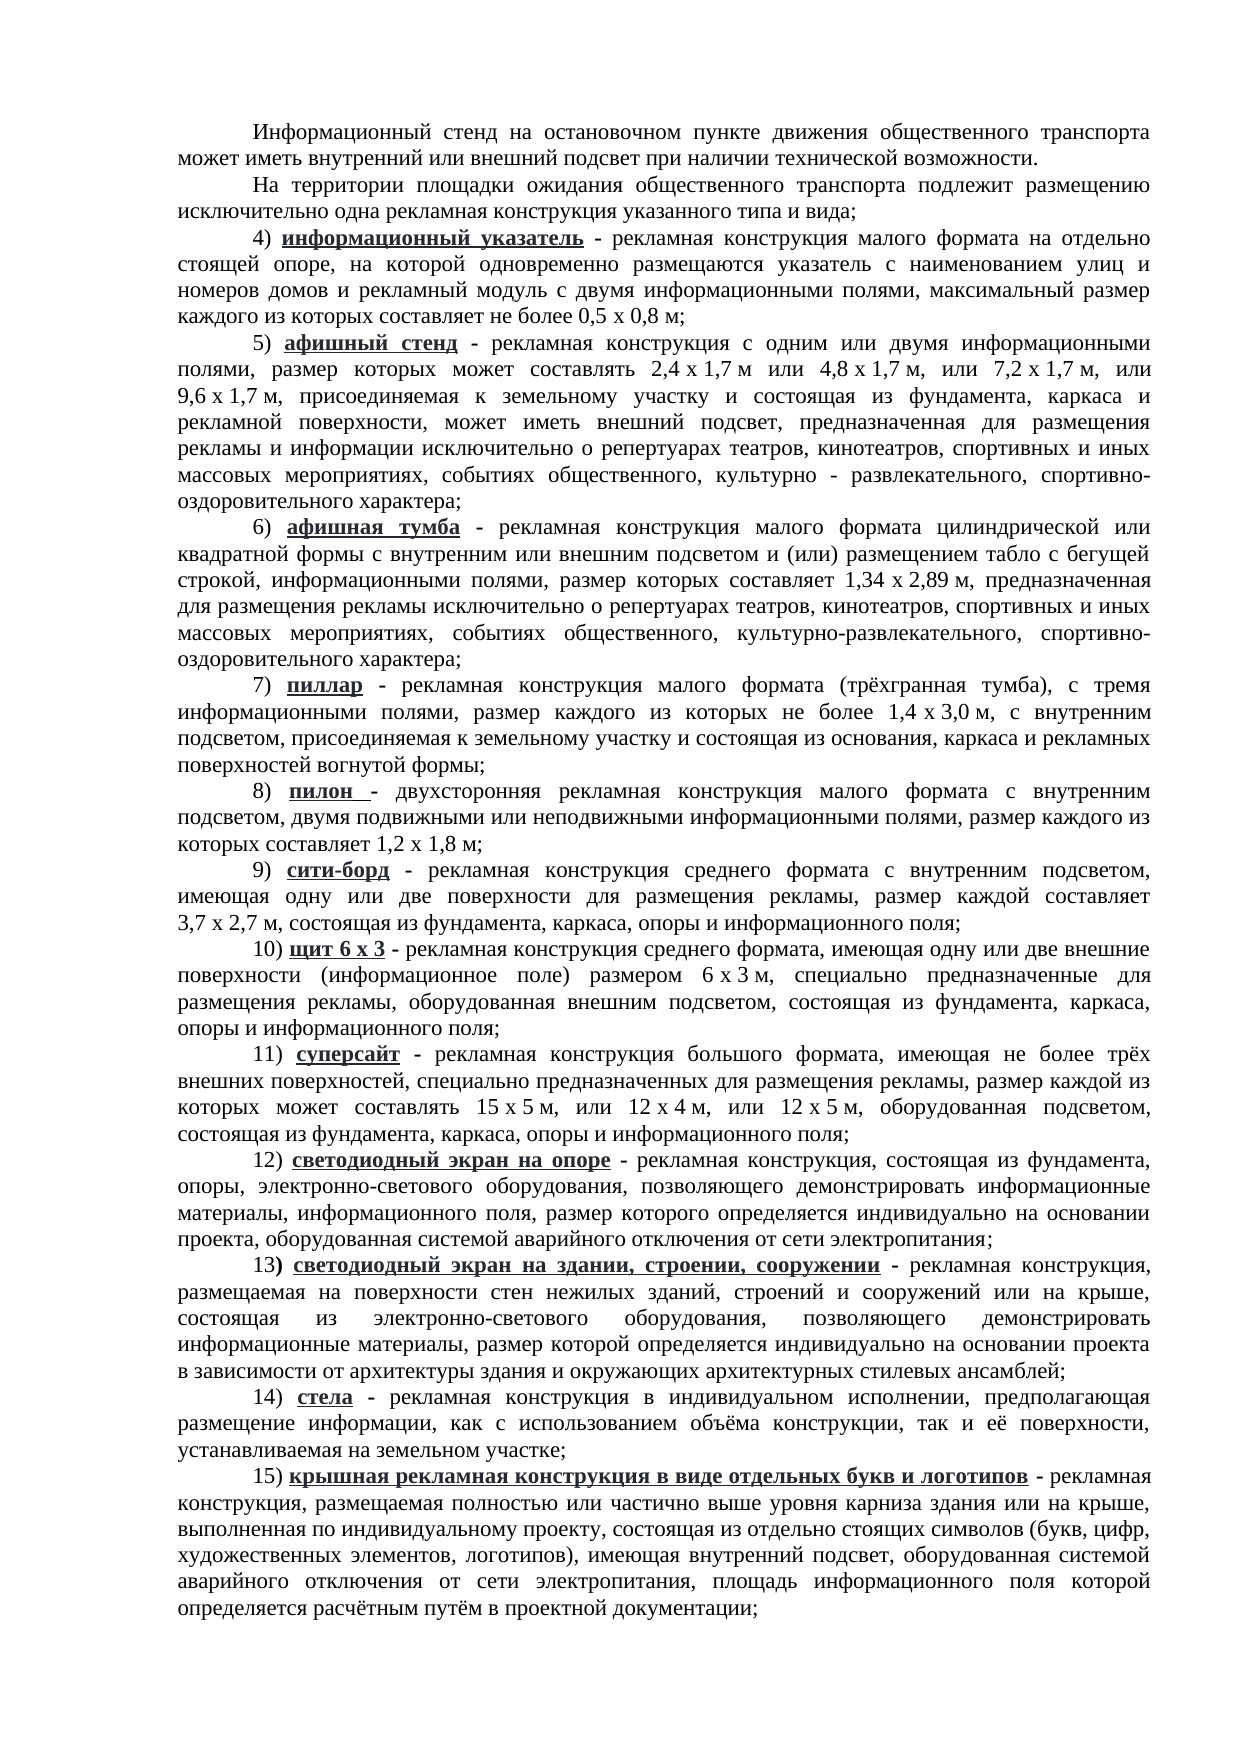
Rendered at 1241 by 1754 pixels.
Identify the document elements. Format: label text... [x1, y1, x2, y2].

text 14) стела - рекламная конструкция в индивидуальном исполнении, предполагающая размещение информации, как с использованием объёма конструкции, так и её поверхности, устанавливаемая на земельном участке; [177, 1383, 1152, 1462]
text 15) крышная рекламная конструкция в виде отдельных букв и логотипов - рекламная конструкция, размещаемая полностью или частично выше уровня карниза здания или на крыше, выполненная по индивидуальному проекту, состоящая из отдельно стоящих символов (букв, цифр, художественных элементов, логотипов), имеющая внутренний подсвет, оборудованная системой аварийного отключения от сети электропитания, площадь информационного поля которой определяется расчётным путём в проектной документации; [177, 1462, 1152, 1620]
text 10) щит 6 х 3 - рекламная конструкция среднего формата, имеющая одну или две внешние поверхности (информационное поле) размером 6 х 3 м, специально предназначенные для размещения рекламы, оборудованная внешним подсветом, состоящая из фундамента, каркаса, опоры и информационного поля; [177, 935, 1152, 1041]
text 7) пиллар - рекламная конструкция малого формата (трёхгранная тумба), с тремя информационными полями, размер каждого из которых не более 1,4 х 3,0 м, с внутренним подсветом, присоединяемая к земельному участку и состоящая из основания, каркаса и рекламных поверхностей вогнутой формы; [177, 672, 1152, 777]
text 12) светодиодный экран на опоре - рекламная конструкция, состоящая из фундамента, опоры, электронно-светового оборудования, позволяющего демонстрировать информационные материалы, информационного поля, размер которого определяется индивидуально на основании проекта, оборудованная системой аварийного отключения от сети электропитания; [177, 1146, 1152, 1251]
text 9) сити-борд - рекламная конструкция среднего формата с внутренним подсветом, имеющая одну или две поверхности для размещения рекламы, размер каждой составляет 3,7 х 2,7 м, состоящая из фундамента, каркаса, опоры и информационного поля; [177, 856, 1152, 935]
text 6) афишная тумба - рекламная конструкция малого формата цилиндрической или квадратной формы с внутренним или внешним подсветом и (или) размещением табло с бегущей строкой, информационными полями, размер которых составляет 1,34 x 2,89 м, предназначенная для размещения рекламы исключительно о репертуарах театров, кинотеатров, спортивных и иных массовых мероприятиях, событиях общественного, культурно-развлекательного, спортивно-оздоровительного характера; [177, 513, 1152, 672]
text На территории площадки ожидания общественного транспорта подлежит размещению исключительно одна рекламная конструкция указанного типа и вида; [177, 171, 1152, 223]
text 8) пилон - двухсторонняя рекламная конструкция малого формата с внутренним подсветом, двумя подвижными или неподвижными информационными полями, размер каждого из которых составляет 1,2 x 1,8 м; [177, 777, 1152, 856]
text 13) светодиодный экран на здании, строении, сооружении - рекламная конструкция, размещаемая на поверхности стен нежилых зданий, строений и сооружений или на крыше, состоящая из электронно-светового оборудования, позволяющего демонстрировать информационные материалы, размер которой определяется индивидуально на основании проекта в зависимости от архитектуры здания и окружающих архитектурных стилевых ансамблей; [177, 1251, 1152, 1383]
text Информационный стенд на остановочном пункте движения общественного транспорта может иметь внутренний или внешний подсвет при наличии технической возможности. [177, 118, 1152, 171]
text 11) суперсайт - рекламная конструкция большого формата, имеющая не более трёх внешних поверхностей, специально предназначенных для размещения рекламы, размер каждой из которых может составлять 15 х 5 м, или 12 х 4 м, или 12 х 5 м, оборудованная подсветом, состоящая из фундамента, каркаса, опоры и информационного поля; [177, 1041, 1152, 1146]
text 5) афишный стенд - рекламная конструкция с одним или двумя информационными полями, размер которых может составлять 2,4 х 1,7 м или 4,8 х 1,7 м, или 7,2 х 1,7 м, или 9,6 х 1,7 м, присоединяемая к земельному участку и состоящая из фундамента, каркаса и рекламной поверхности, может иметь внешний подсвет, предназначенная для размещения рекламы и информации исключительно о репертуарах театров, кинотеатров, спортивных и иных массовых мероприятиях, событиях общественного, культурно - развлекательного, спортивно-оздоровительного характера; [177, 329, 1152, 513]
text 4) информационный указатель - рекламная конструкция малого формата на отдельно стоящей опоре, на которой одновременно размещаются указатель с наименованием улиц и номеров домов и рекламный модуль с двумя информационными полями, максимальный размер каждого из которых составляет не более 0,5 х 0,8 м; [177, 223, 1152, 329]
